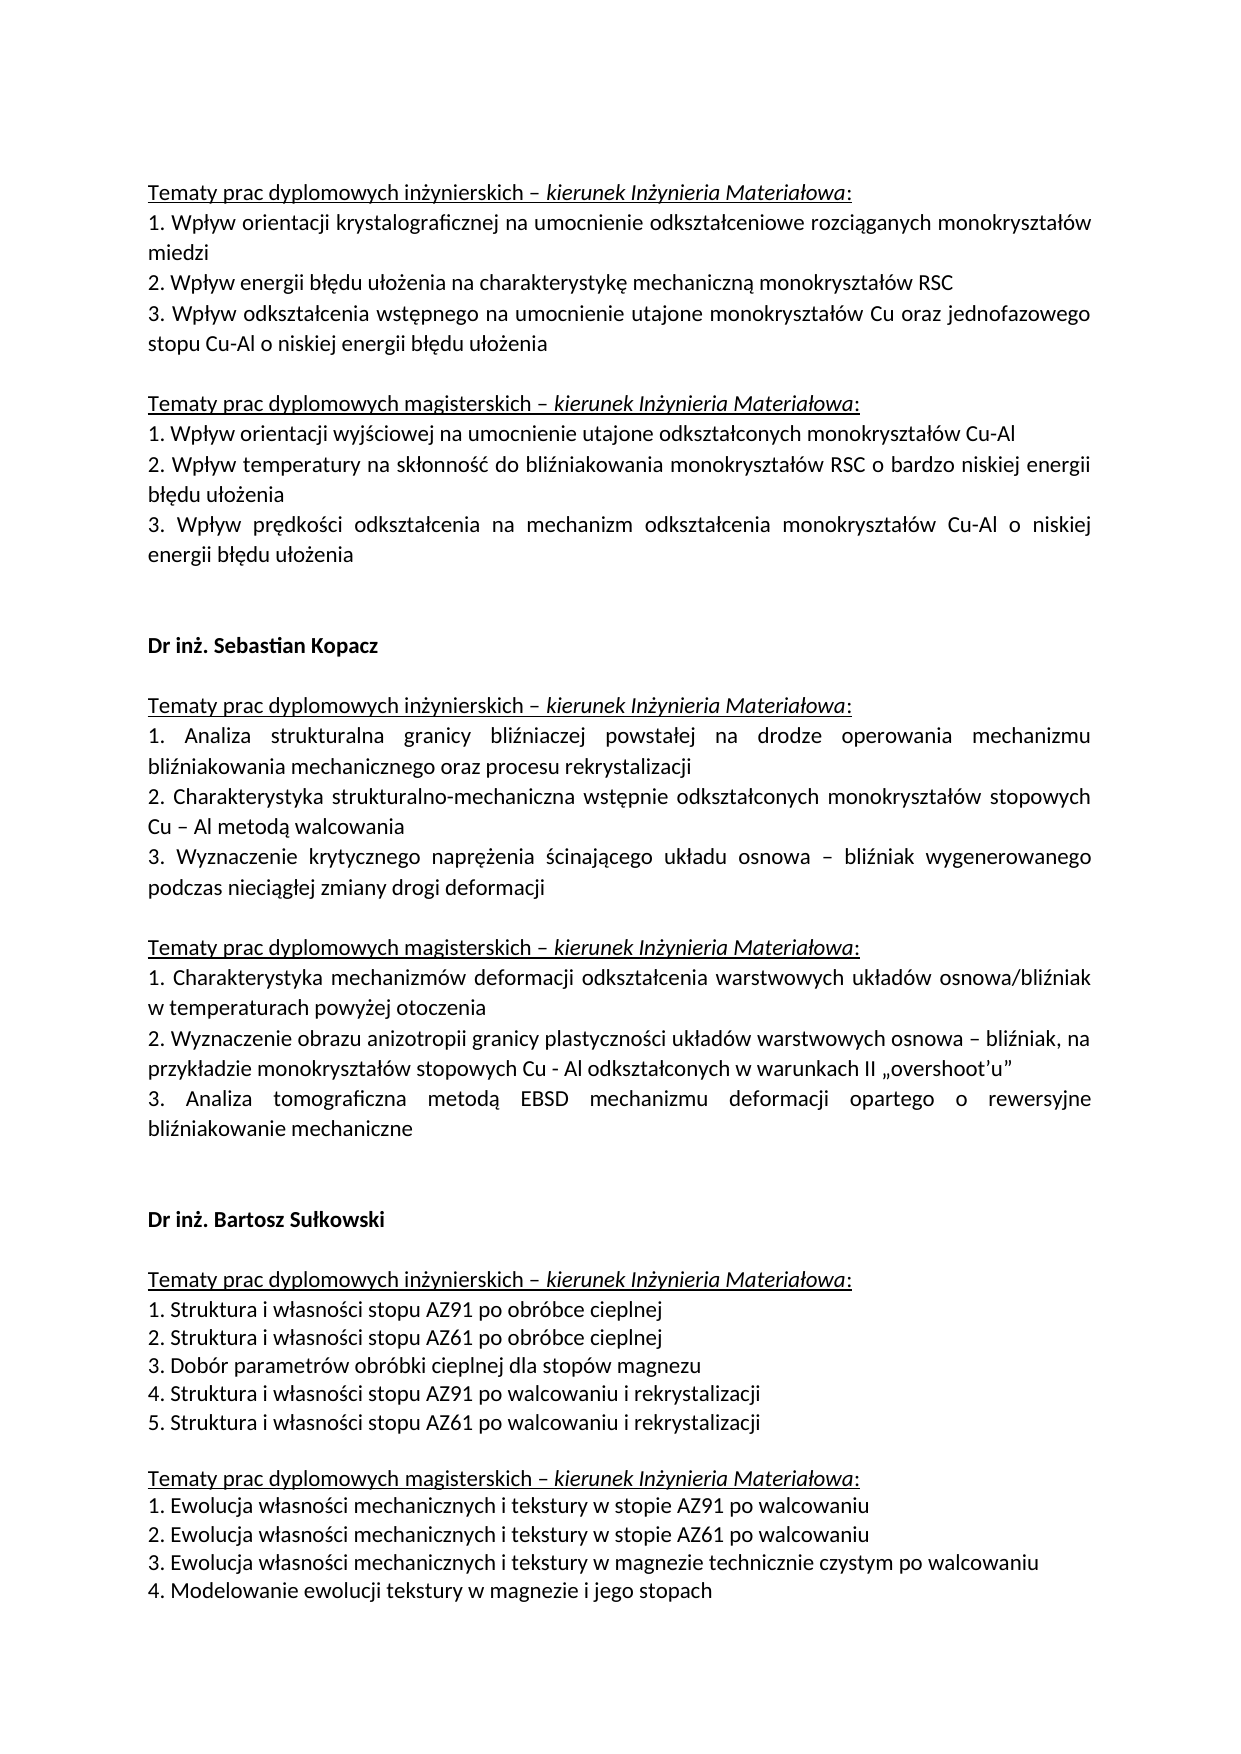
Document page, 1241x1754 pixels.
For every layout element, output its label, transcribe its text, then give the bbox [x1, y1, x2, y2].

text 2. Struktura i własności stopu AZ61 po obróbce cieplnej [148, 1323, 1093, 1352]
text 3. Wpływ prędkości odkształcenia na mechanizm odkształcenia monokryształów Cu-Al o niskiej energii błędu ułożenia [148, 510, 1093, 568]
text Tematy prac dyplomowych magisterskich – kierunek Inżynieria Materiałowa: [148, 389, 1093, 417]
text 4. Modelowanie ewolucji tekstury w magnezie i jego stopach [148, 1576, 1093, 1604]
text 3. Wyznaczenie krytycznego naprężenia ścinającego układu osnowa – bliźniak wygenerowanego podczas nieciągłej zmiany drogi deformacji [148, 842, 1093, 901]
text 2. Wyznaczenie obrazu anizotropii granicy plastyczności układów warstwowych osnowa – bliźniak, na przykładzie monokryształów stopowych Cu - Al odkształconych w warunkach II „overshoot’u” [148, 1024, 1093, 1082]
text Dr inż. Sebastian Kopacz [148, 631, 1093, 659]
text 2. Ewolucja własności mechanicznych i tekstury w stopie AZ61 po walcowaniu [148, 1520, 1093, 1548]
text 1. Wpływ orientacji wyjściowej na umocnienie utajone odkształconych monokryształów Cu-Al [148, 419, 1093, 447]
text Tematy prac dyplomowych magisterskich – kierunek Inżynieria Materiałowa: [148, 1464, 1093, 1492]
text 1. Ewolucja własności mechanicznych i tekstury w stopie AZ91 po walcowaniu [148, 1492, 1093, 1520]
text 1. Wpływ orientacji krystalograficznej na umocnienie odkształceniowe rozciąganych monokryształów miedzi [148, 208, 1093, 266]
text Dr inż. Bartosz Sułkowski [148, 1205, 1093, 1233]
text 1. Analiza strukturalna granicy bliźniaczej powstałej na drodze operowania mechanizmu bliźniakowania mechanicznego oraz procesu rekrystalizacji [148, 722, 1093, 780]
text 4. Struktura i własności stopu AZ91 po walcowaniu i rekrystalizacji [148, 1379, 1093, 1408]
text Tematy prac dyplomowych inżynierskich – kierunek Inżynieria Materiałowa: [148, 1265, 1093, 1293]
text 2. Charakterystyka strukturalno-mechaniczna wstępnie odkształconych monokryształów stopowych Cu – Al metodą walcowania [148, 782, 1093, 840]
text 1. Charakterystyka mechanizmów deformacji odkształcenia warstwowych układów osnowa/bliźniak w temperaturach powyżej otoczenia [148, 963, 1093, 1021]
text 3. Wpływ odkształcenia wstępnego na umocnienie utajone monokryształów Cu oraz jednofazowego stopu Cu-Al o niskiej energii błędu ułożenia [148, 299, 1093, 357]
text Tematy prac dyplomowych inżynierskich – kierunek Inżynieria Materiałowa: [148, 178, 1093, 206]
text 2. Wpływ energii błędu ułożenia na charakterystykę mechaniczną monokryształów RSC [148, 268, 1093, 296]
text 1. Struktura i własności stopu AZ91 po obróbce cieplnej [148, 1296, 1093, 1323]
text 3. Analiza tomograficzna metodą EBSD mechanizmu deformacji opartego o rewersyjne bliźniakowanie mechaniczne [148, 1084, 1093, 1142]
text Tematy prac dyplomowych magisterskich – kierunek Inżynieria Materiałowa: [148, 933, 1093, 961]
text Tematy prac dyplomowych inżynierskich – kierunek Inżynieria Materiałowa: [148, 691, 1093, 719]
text 5. Struktura i własności stopu AZ61 po walcowaniu i rekrystalizacji [148, 1408, 1093, 1436]
text 2. Wpływ temperatury na skłonność do bliźniakowania monokryształów RSC o bardzo niskiej energii błędu ułożenia [148, 450, 1093, 508]
text 3. Ewolucja własności mechanicznych i tekstury w magnezie technicznie czystym po walcowaniu [148, 1548, 1093, 1576]
text 3. Dobór parametrów obróbki cieplnej dla stopów magnezu [148, 1352, 1093, 1379]
